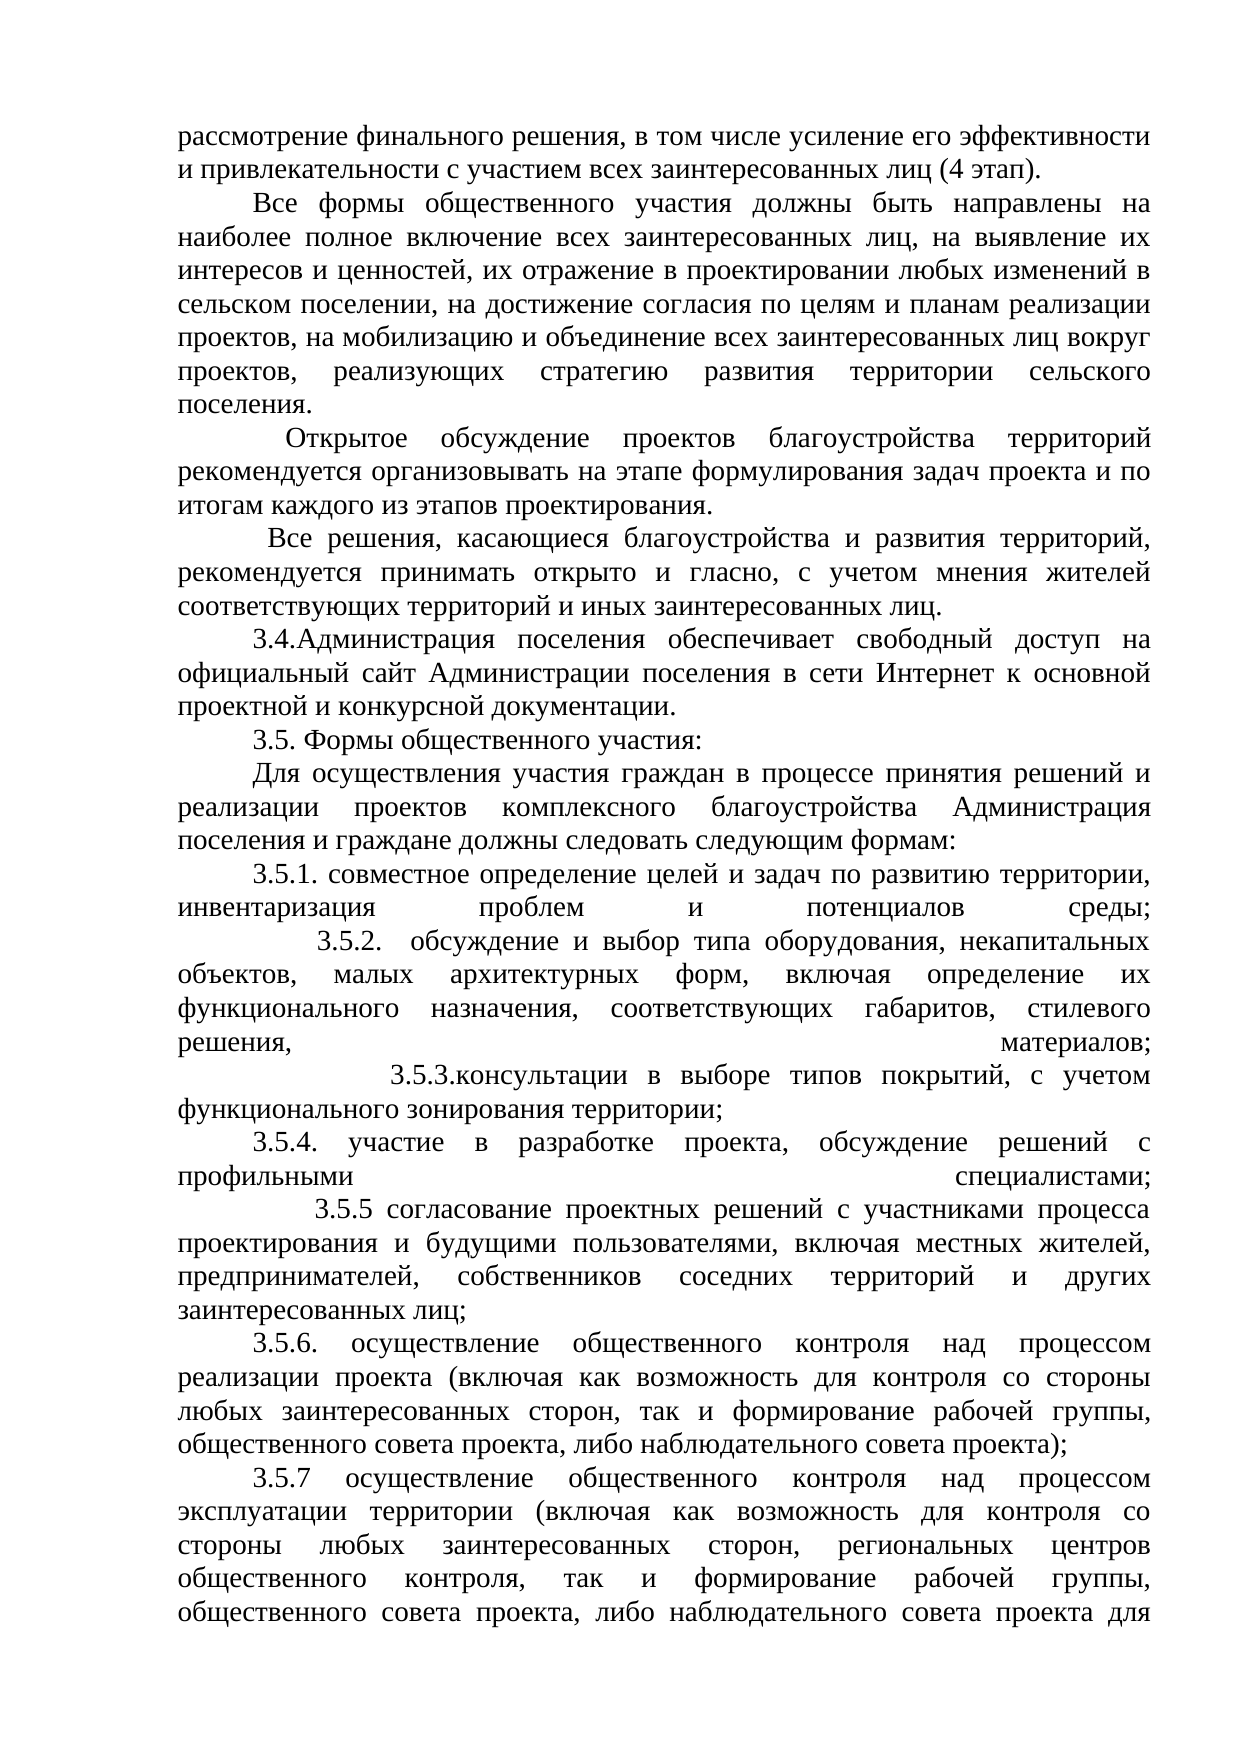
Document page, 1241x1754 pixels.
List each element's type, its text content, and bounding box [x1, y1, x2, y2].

text 3.5. Формы общественного участия: [177, 722, 1152, 755]
text Все решения, касающиеся благоустройства и развития территорий, рекомендуется принимать открыто и гласно, с учетом мнения жителей соответствующих территорий и иных заинтересованных лиц. [177, 521, 1152, 621]
text Открытое обсуждение проектов благоустройства территорий рекомендуется организовывать на этапе формулирования задач проекта и по итогам каждого из этапов проектирования. [177, 420, 1152, 521]
text 3.5.6. осуществление общественного контроля над процессом реализации проекта (включая как возможность для контроля со стороны любых заинтересованных сторон, так и формирование рабочей группы, общественного совета проекта, либо наблюдательного совета проекта); [177, 1326, 1152, 1460]
text 3.4.Администрация поселения обеспечивает свободный доступ на официальный сайт Администрации поселения в сети Интернет к основной проектной и конкурсной документации. [177, 621, 1152, 722]
text 3.5.1. совместное определение целей и задач по развитию территории, инвентаризация проблем и потенциалов среды; 3.5.2. обсуждение и выбор типа оборудования, некапитальных объектов, малых архитектурных форм, включая определение их функционального назначения, соответствующих габаритов, стилевого решения, материалов; 3.5.3.консультации в выборе типов покрытий, с учетом функционального зонирования территории; [177, 856, 1152, 1124]
text Все формы общественного участия должны быть направлены на наиболее полное включение всех заинтересованных лиц, на выявление их интересов и ценностей, их отражение в проектировании любых изменений в сельском поселении, на достижение согласия по целям и планам реализации проектов, на мобилизацию и объединение всех заинтересованных лиц вокруг проектов, реализующих стратегию развития территории сельского поселения. [177, 185, 1152, 420]
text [177, 1460, 1152, 1627]
text Для осуществления участия граждан в процессе принятия решений и реализации проектов комплексного благоустройства Администрация поселения и граждане должны следовать следующим формам: [177, 755, 1152, 856]
text 3.5.4. участие в разработке проекта, обсуждение решений с профильными специалистами; 3.5.5 согласование проектных решений с участниками процесса проектирования и будущими пользователями, включая местных жителей, предпринимателей, собственников соседних территорий и других заинтересованных лиц; [177, 1124, 1152, 1326]
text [177, 118, 1152, 185]
